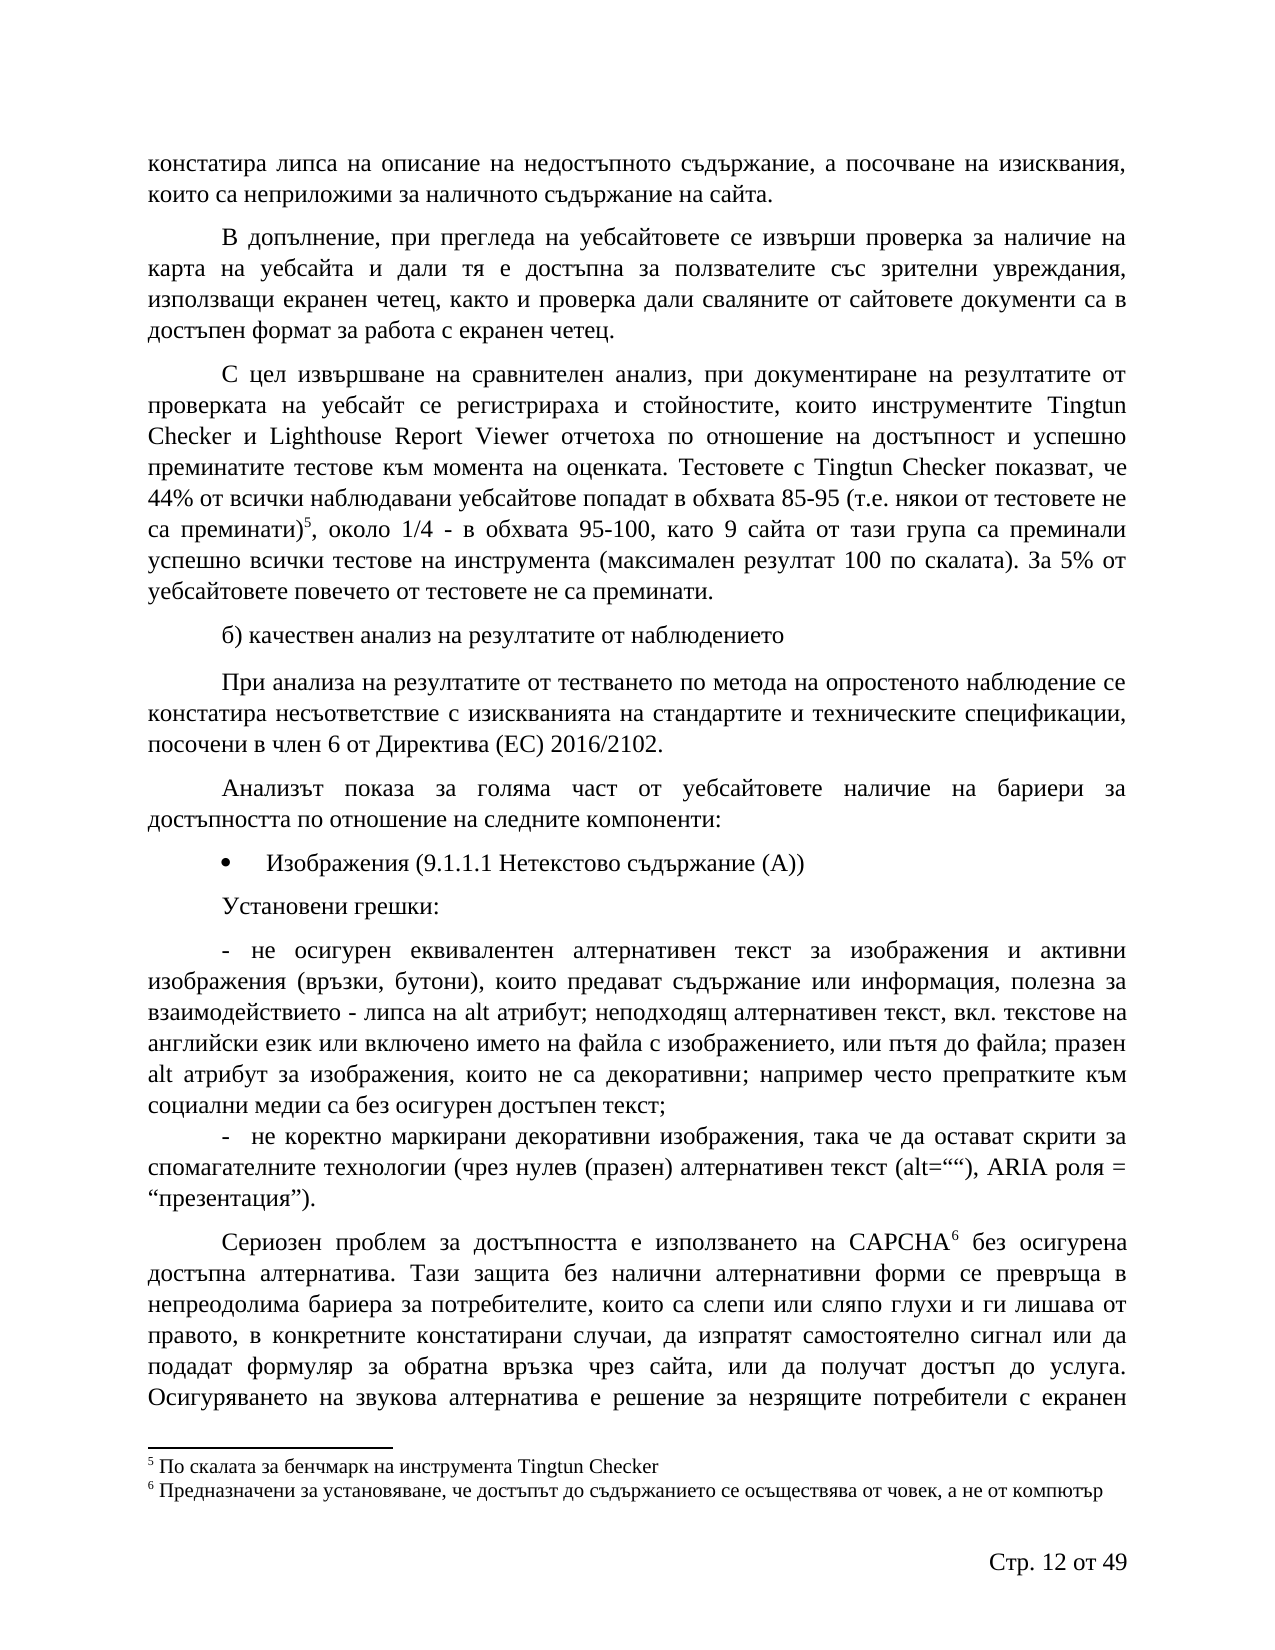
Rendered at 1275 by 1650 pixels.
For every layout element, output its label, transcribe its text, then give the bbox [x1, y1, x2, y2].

list не коректно маркирани декоративни изображения, така че да остават скрити за спомагателните технологии (чрез нулев (празен) алтернативен текст (alt=““), ARIA роля = “презентация”). [148, 1121, 1127, 1212]
list Изображения (9.1.1.1 Нетекстово съдържание (А)) [148, 848, 1127, 876]
text В допълнение, при прегледа на уебсайтовете се извърши проверка за наличие на карта на уебсайта и дали тя е достъпна за ползвателите със зрителни увреждания, използващи екранен четец, както и проверка дали сваляните от сайтовете документи са в достъпен формат за работа с екранен четец. [148, 222, 1127, 344]
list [148, 1227, 1127, 1411]
text Установени грешки: [148, 891, 1127, 920]
text С цел извършване на сравнителен анализ, при документиране на резултатите от проверката на уебсайт се регистрираха и стойностите, които инструментите Tingtun Checker и Lighthouse Report Viewer отчетоха по отношение на достъпност и успешно преминатите тестове към момента на оценката. Тестовете с Tingtun Checker показват, че 44% от всички наблюдавани уебсайтове попадат в обхвата 85-95 (т.е. някои от тестовете не са преминати), около 1/4 - в обхвата 95-100, като 9 сайта от тази група са преминали успешно всички тестове на инструмента (максимален резултат 100 по скалата). За 5% от уебсайтовете повечето от тестовете не са преминати. [148, 359, 1127, 605]
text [148, 148, 1127, 207]
text б) качествен анализ на резултатите от наблюдението [148, 620, 1127, 648]
text Анализът показа за голяма част от уебсайтовете наличие на бариери за достъпността по отношение на следните компоненти: [148, 773, 1127, 833]
text При анализа на резултатите от тестването по метода на опростеното наблюдение се констатира несъответствие с изискванията на стандартите и техническите спецификации, посочени в член 6 от Директива (ЕС) 2016/2102. [148, 667, 1127, 758]
list не осигурен еквивалентен алтернативен текст за изображения и активни изображения (връзки, бутони), които предават съдържание или информация, полезна за взаимодействието - липса на alt атрибут; неподходящ алтернативен текст, вкл. текстове на английски език или включено името на файла с изображението, или пътя до файла; празен alt атрибут за изображения, които не са декоративни; например често препратките към социални медии са без осигурен достъпен текст; [148, 935, 1127, 1119]
